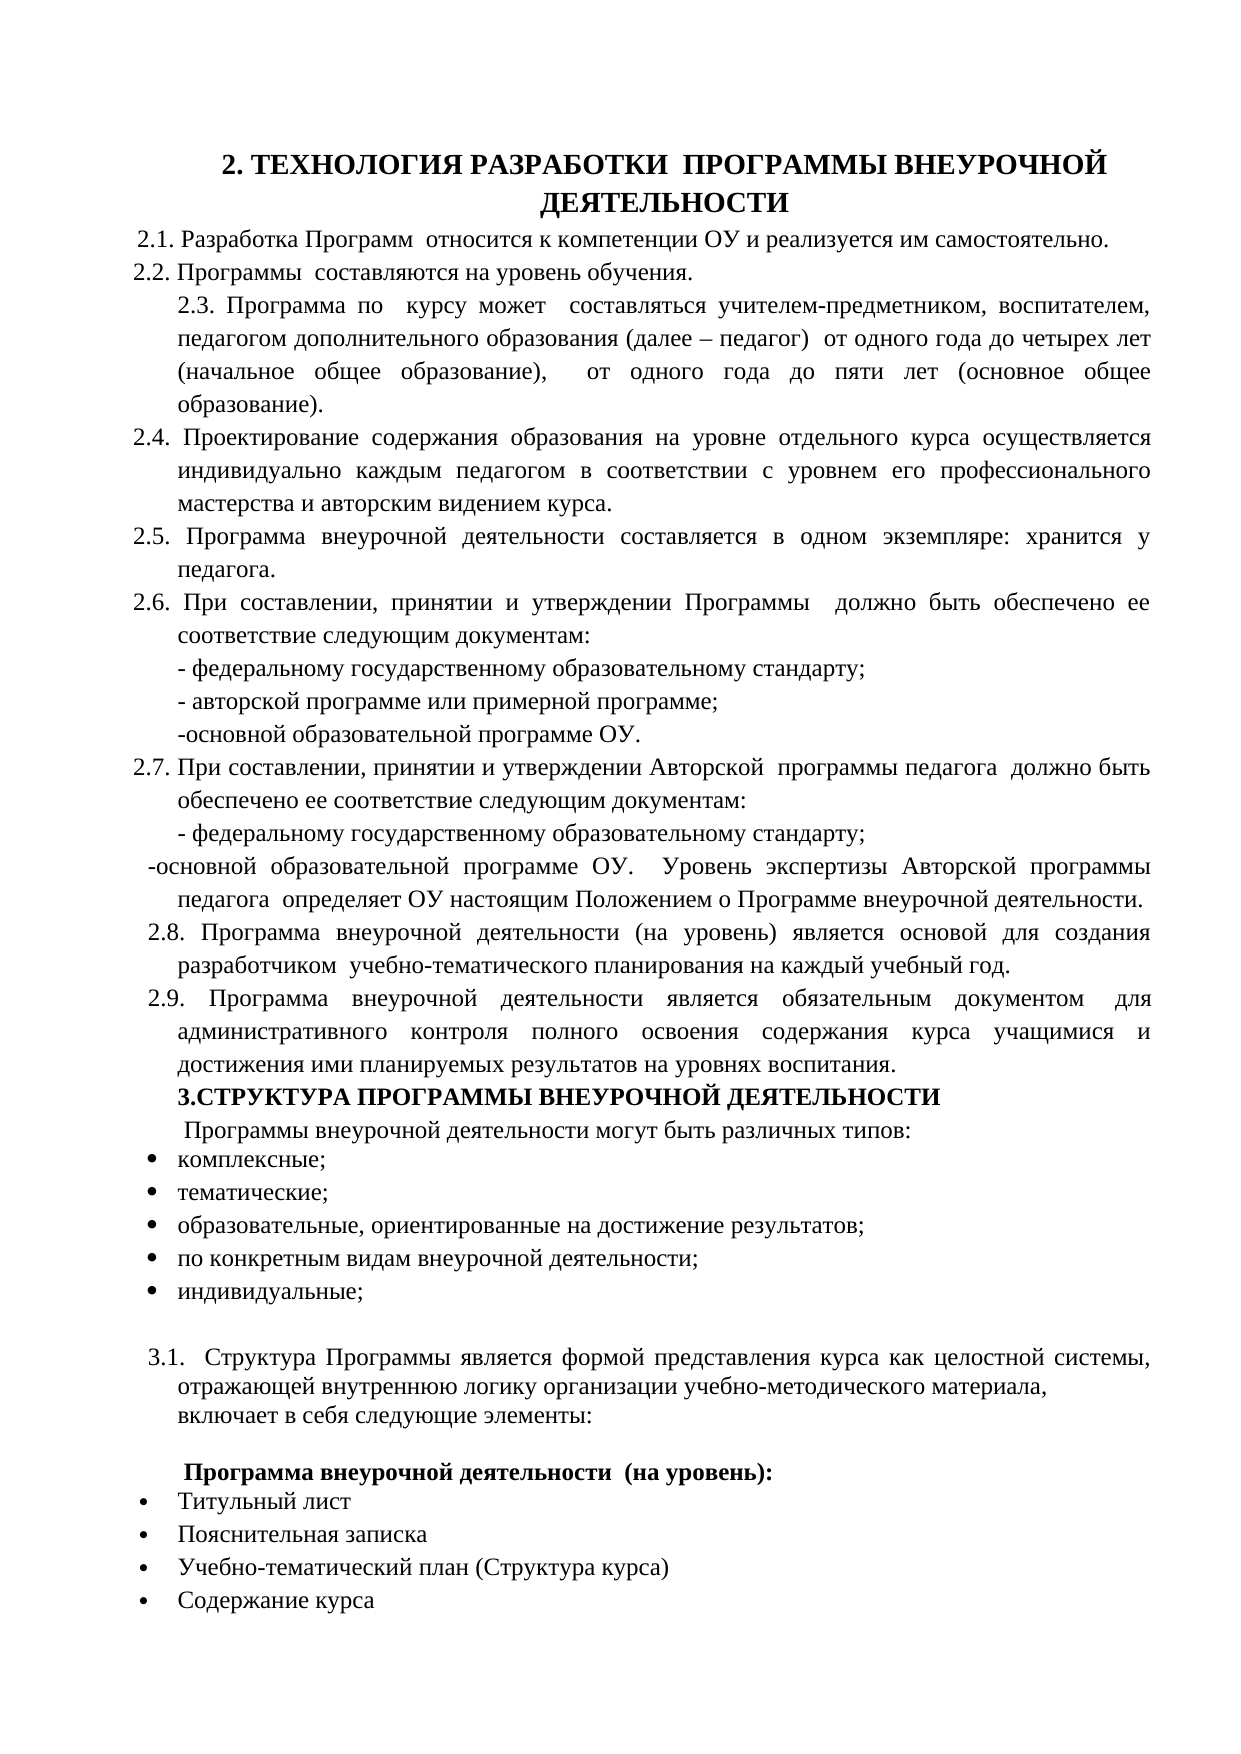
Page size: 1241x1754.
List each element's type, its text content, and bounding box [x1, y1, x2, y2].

list Учебно-тематический план (Структура курса) [140, 1552, 1152, 1581]
list 3.СТРУКТУРА ПРОГРАММЫ ВНЕУРОЧНОЙ ДЕЯТЕЛЬНОСТИ [177, 1082, 1152, 1111]
text 3.1. Структура Программы является формой представления курса как целостной системы, отражающей внутреннюю логику организации учебно-методического материала, [148, 1342, 1152, 1400]
list Содержание курса [140, 1585, 1152, 1614]
list комплексные; [148, 1144, 1152, 1173]
list по конкретным видам внеурочной деятельности; [148, 1243, 1152, 1272]
text 2.4. Проектирование содержания образования на уровне отдельного курса осуществляется индивидуально каждым педагогом в соответствии с уровнем его профессионального мастерства и авторским видением курса. [133, 422, 1152, 517]
text 2.5. Программа внеурочной деятельности составляется в одном экземпляре: хранится у педагога. [133, 521, 1152, 583]
text - авторской программе или примерной программе; [177, 686, 1152, 715]
text Программы внеурочной деятельности могут быть различных типов: [177, 1116, 1152, 1144]
text - федеральному государственному образовательному стандарту; [177, 818, 1152, 847]
text -основной образовательной программе ОУ. [177, 719, 1152, 748]
text 2.1. Разработка Программ относится к компетенции ОУ и реализуется им самостоятельно. [118, 224, 1152, 253]
text 2.7. При составлении, принятии и утверждении Авторской программы педагога должно быть обеспечено ее соответствие следующим документам: [133, 752, 1152, 814]
text 2.8. Программа внеурочной деятельности (на уровень) является основой для создания разработчиком учебно-тематического планирования на каждый учебный год. [148, 917, 1152, 979]
text 2.6. При составлении, принятии и утверждении Программы должно быть обеспечено ее соответствие следующим документам: [133, 587, 1152, 649]
text 2. ТЕХНОЛОГИЯ РАЗРАБОТКИ ПРОГРАММЫ ВНЕУРОЧНОЙ ДЕЯТЕЛЬНОСТИ [177, 147, 1152, 219]
text Программа внеурочной деятельности (на уровень): [177, 1457, 1152, 1486]
text 2.9. Программа внеурочной деятельности является обязательным документом для административного контроля полного освоения содержания курса учащимися и достижения ими планируемых результатов на уровнях воспитания. [148, 983, 1152, 1078]
text 2.3. Программа по курсу может составляться учителем-предметником, воспитателем, педагогом дополнительного образования (далее – педагог) от одного года до четырех лет (начальное общее образование), от одного года до пяти лет (основное общее образование). [177, 290, 1152, 418]
list тематические; [148, 1177, 1152, 1206]
text -основной образовательной программе ОУ. Уровень экспертизы Авторской программы педагога определяет ОУ настоящим Положением о Программе внеурочной деятельности. [148, 851, 1152, 913]
text 2.2. Программы составляются на уровень обучения. [133, 257, 1152, 286]
list Пояснительная записка [140, 1519, 1152, 1548]
list образовательные, ориентированные на достижение результатов; [148, 1210, 1152, 1239]
text включает в себя следующие элементы: [177, 1400, 1152, 1429]
text - федеральному государственному образовательному стандарту; [177, 653, 1152, 682]
list Титульный лист [140, 1486, 1152, 1515]
list индивидуальные; [148, 1276, 1152, 1305]
